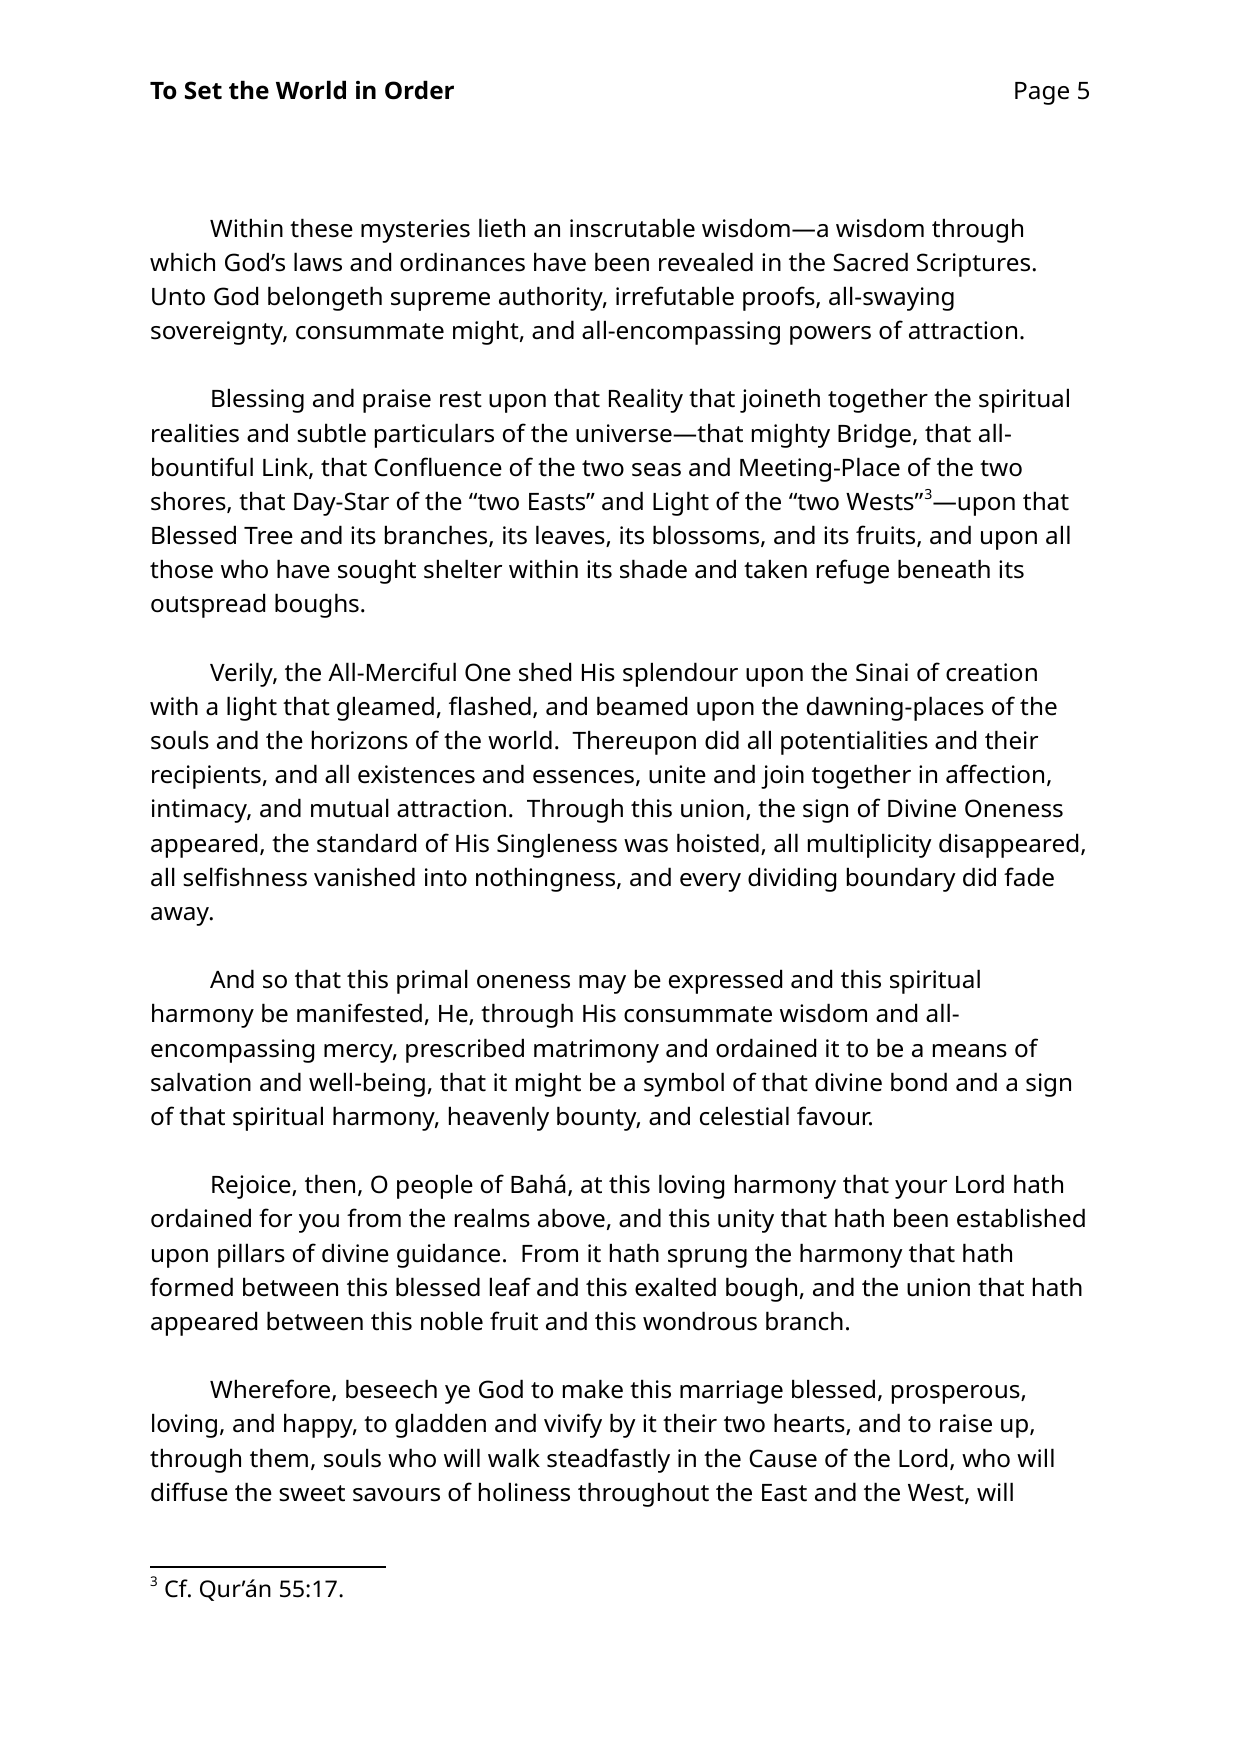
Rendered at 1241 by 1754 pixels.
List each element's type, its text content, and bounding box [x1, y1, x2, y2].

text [150, 1373, 1090, 1508]
text Blessing and praise rest upon that Reality that joineth together the spiritual realities and subtle particulars of the universe—that mighty Bridge, that all-bountiful Link, that Confluence of the two seas and Meeting-Place of the two shores, that Day-Star of the “two Easts” and Light of the “two Wests”—upon that Blessed Tree and its branches, its leaves, its blossoms, and its fruits, and upon all those who have sought shelter within its shade and taken refuge beneath its outspread boughs. [150, 382, 1090, 620]
text And so that this primal oneness may be expressed and this spiritual harmony be manifested, He, through His consummate wisdom and all-encompassing mercy, prescribed matrimony and ordained it to be a means of salvation and well-being, that it might be a symbol of that divine bond and a sign of that spiritual harmony, heavenly bounty, and celestial favour. [150, 963, 1090, 1132]
text Within these mysteries lieth an inscrutable wisdom—a wisdom through which God’s laws and ordinances have been revealed in the Sacred Scriptures. Unto God belongeth supreme authority, irrefutable proofs, all-swaying sovereignty, consummate might, and all-encompassing powers of attraction. [150, 211, 1090, 346]
text Rejoice, then, O people of Bahá, at this loving harmony that your Lord hath ordained for you from the realms above, and this unity that hath been established upon pillars of divine guidance. From it hath sprung the harmony that hath formed between this blessed leaf and this exalted bough, and the union that hath appeared between this noble fruit and this wondrous branch. [150, 1168, 1090, 1337]
text Verily, the All-Merciful One shed His splendour upon the Sinai of creation with a light that gleamed, flashed, and beamed upon the dawning-places of the souls and the horizons of the world. Thereupon did all potentialities and their recipients, and all existences and essences, unite and join together in affection, intimacy, and mutual attraction. Through this union, the sign of Divine Oneness appeared, the standard of His Singleness was hoisted, all multiplicity disappeared, all selfishness vanished into nothingness, and every dividing boundary did fade away. [150, 656, 1090, 927]
